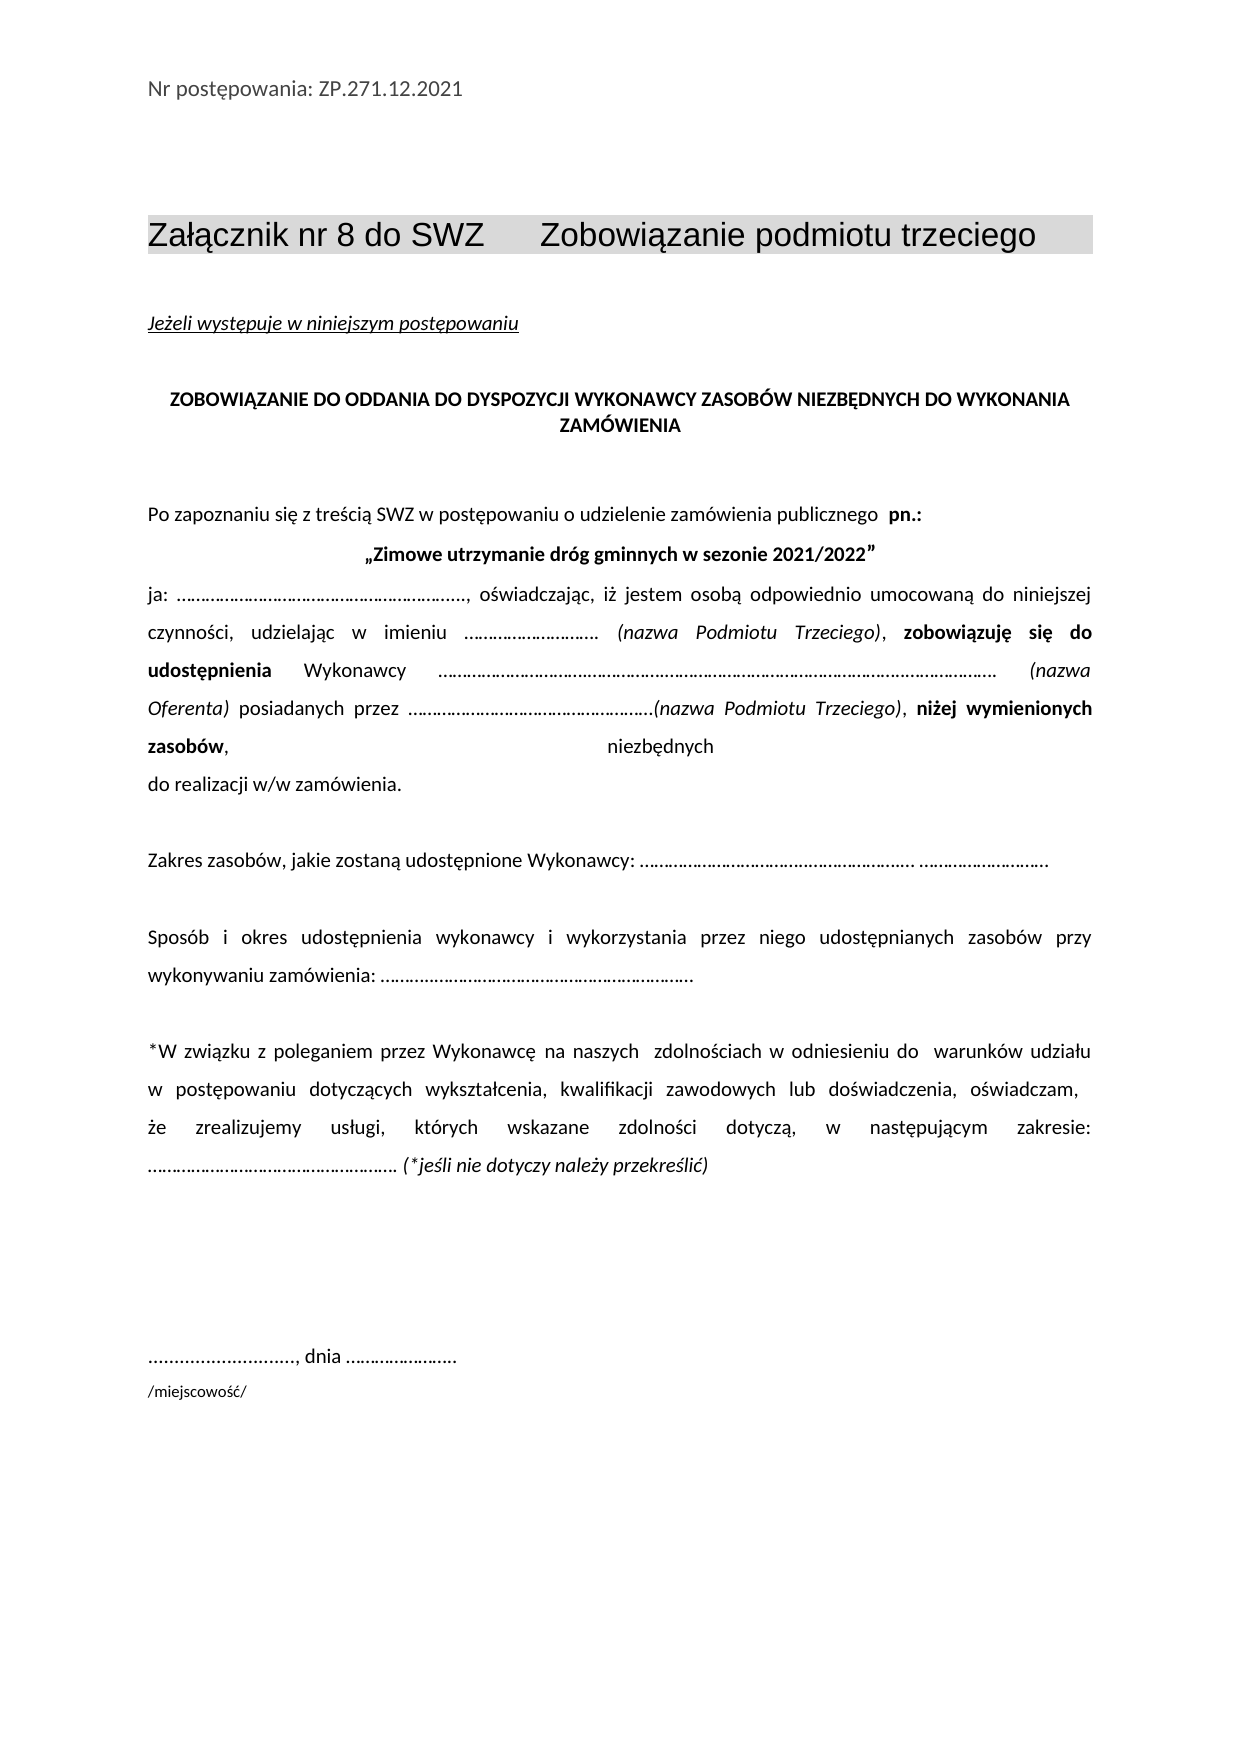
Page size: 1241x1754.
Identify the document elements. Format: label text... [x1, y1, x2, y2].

text ZOBOWIĄZANIE DO ODDANIA DO DYSPOZYCJI WYKONAWCY ZASOBÓW NIEZBĘDNYCH DO WYKONANIA ZAMÓWIENIA [148, 386, 1093, 437]
text Załącznik nr 8 do SWZ Zobowiązanie podmiotu trzeciego [148, 215, 1093, 254]
text Zakres zasobów, jakie zostaną udostępnione Wykonawcy: ……………………………..……………….… ……………………… [148, 848, 1093, 873]
text Sposób i okres udostępnienia wykonawcy i wykorzystania przez niego udostępnianych zasobów przy wykonywaniu zamówienia: ………..……………………………………………… [148, 924, 1093, 987]
text ............................, dnia ………………….. [148, 1343, 1196, 1369]
text /miejscowość/ [148, 1381, 1196, 1402]
text ja: …………………………………………………..., oświadczając, iż jestem osobą odpowiednio umocowaną do niniejszej czynności, udzielając w imieniu ………………………. (nazwa Podmiotu Trzeciego), zobowiązuję się do udostępnienia Wykonawcy ………………………….…………….…………………………………………..………………. (nazwa Oferenta) posiadanych przez ……………………………………………(nazwa Podmiotu Trzeciego), niżej wymienionych zasobów, niezbędnych do realizacji w/w zamówienia. [148, 581, 1093, 797]
text *W związku z poleganiem przez Wykonawcę na naszych zdolnościach w odniesieniu do warunków udziału w postępowaniu dotyczących wykształcenia, kwalifikacji zawodowych lub doświadczenia, oświadczam, że zrealizujemy usługi, których wskazane zdolności dotyczą, w następującym zakresie: ……………………………………………. (*jeśli nie dotyczy należy przekreślić) [148, 1038, 1093, 1178]
text Po zapoznaniu się z treścią SWZ w postępowaniu o udzielenie zamówienia publicznego pn.: [148, 501, 1093, 526]
text „Zimowe utrzymanie dróg gminnych w sezonie 2021/2022” [148, 539, 1093, 567]
text Jeżeli występuje w niniejszym postępowaniu [148, 310, 1093, 336]
